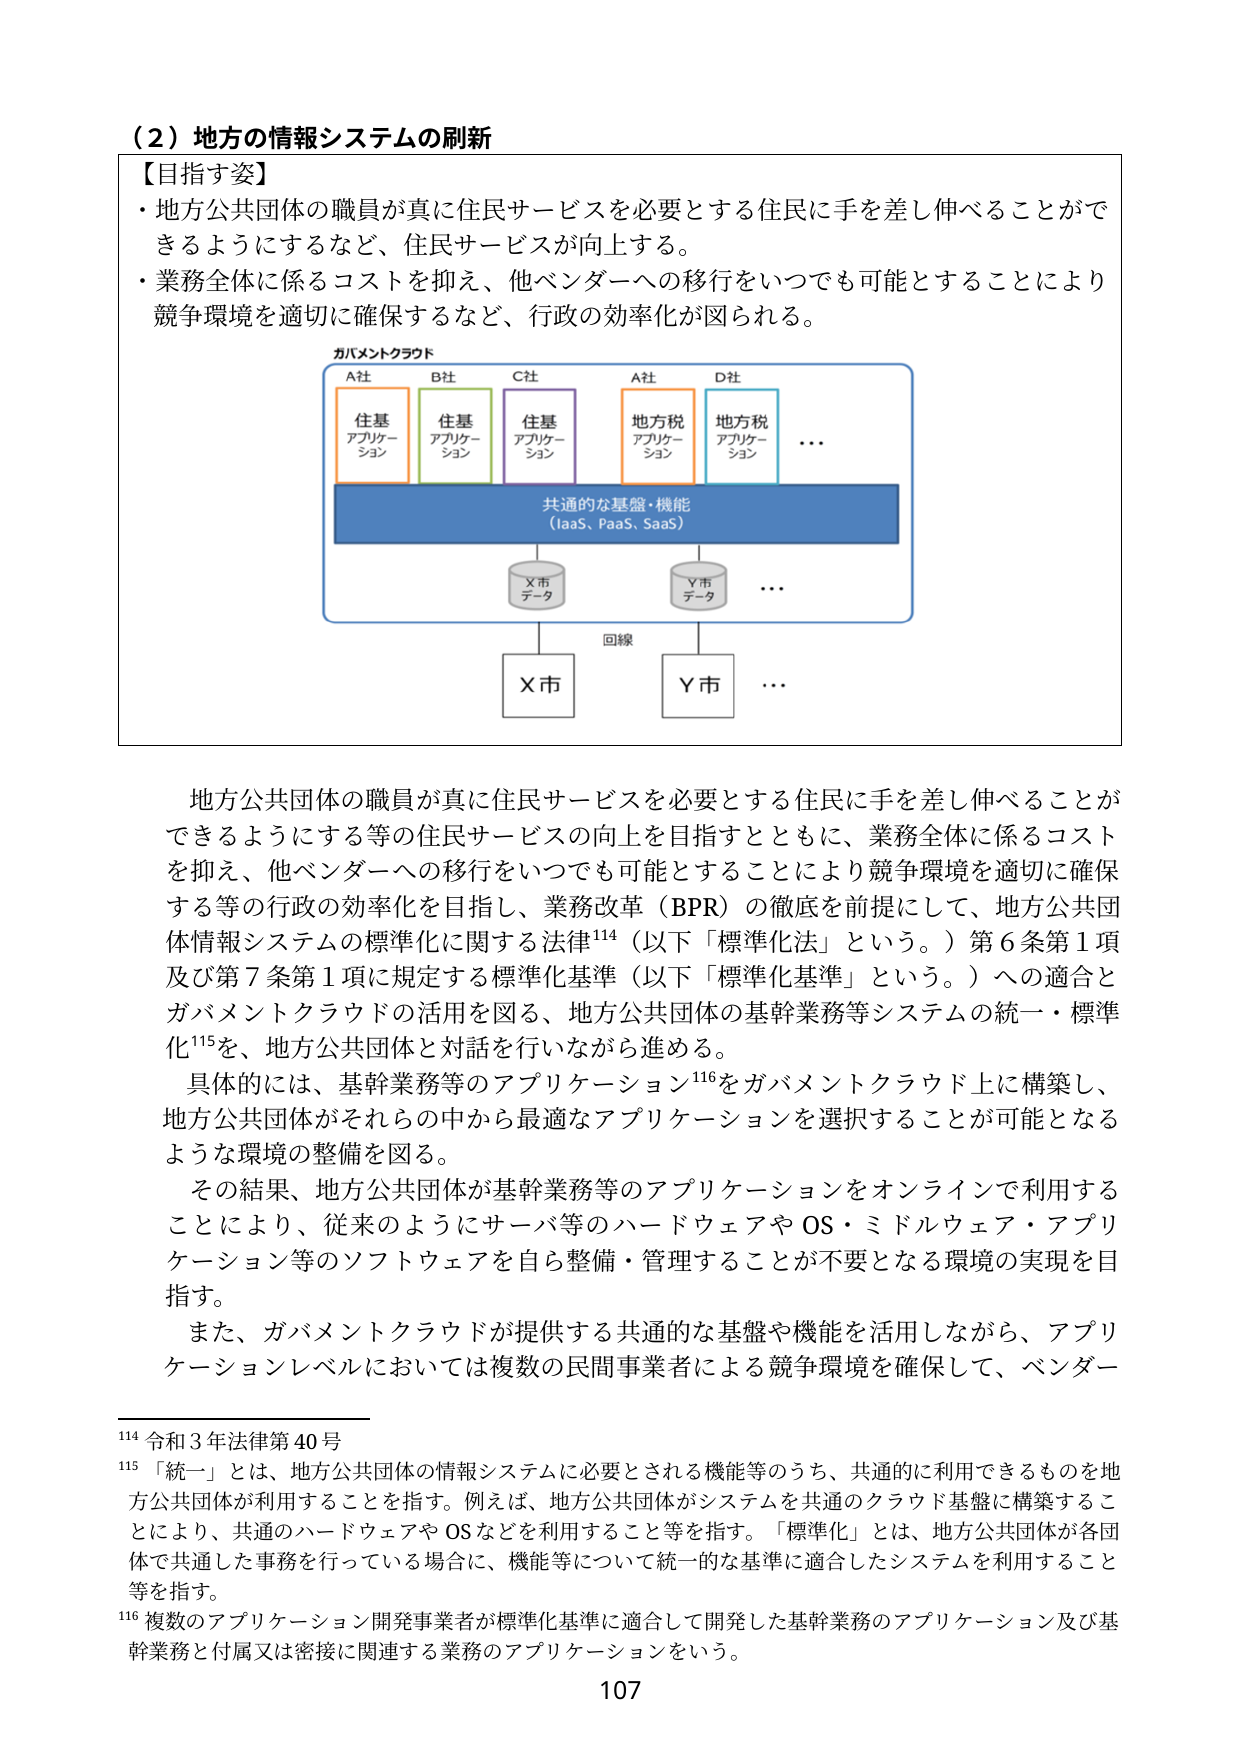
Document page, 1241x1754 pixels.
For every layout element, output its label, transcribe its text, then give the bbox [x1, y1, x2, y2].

picture [315, 342, 926, 726]
table_header 【目指す姿】 ・地方公共団体の職員が真に住民サービスを必要とする住民に手を差し伸べることができるようにするなど、住民サービスが向上する。 ・業務全体に係るコストを抑え、他ベンダーへの移行をいつでも可能とすることにより競争環境を適切に確保するなど、行政の効率化が図られる。 [119, 155, 1121, 745]
text 地方公共団体の職員が真に住民サービスを必要とする住民に手を差し伸べることができるようにする等の住民サービスの向上を目指すとともに、業務全体に係るコストを抑え、他ベンダーへの移行をいつでも可能とすることにより競争環境を適切に確保する等の行政の効率化を目指し、業務改革（BPR）の徹底を前提にして、地方公共団体情報システムの標準化に関する法律（以下「標準化法」という。）第６条第１項及び第７条第１項に規定する標準化基準（以下「標準化基準」という。）への適合とガバメントクラウドの活用を図る、地方公共団体の基幹業務等システムの統一・標準化を、地方公共団体と対話を行いながら進める。 [165, 781, 1122, 1065]
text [162, 1313, 1122, 1383]
subtitle （２）地方の情報システムの刷新 [118, 118, 1122, 154]
text その結果、地方公共団体が基幹業務等のアプリケーションをオンラインで利用することにより、従来のようにサーバ等のハードウェアやOS・ミドルウェア・アプリケーション等のソフトウェアを自ら整備・管理することが不要となる環境の実現を目指す。 [165, 1171, 1122, 1313]
text 具体的には、基幹業務等のアプリケーションをガバメントクラウド上に構築し、地方公共団体がそれらの中から最適なアプリケーションを選択することが可能となるような環境の整備を図る。 [162, 1065, 1122, 1171]
